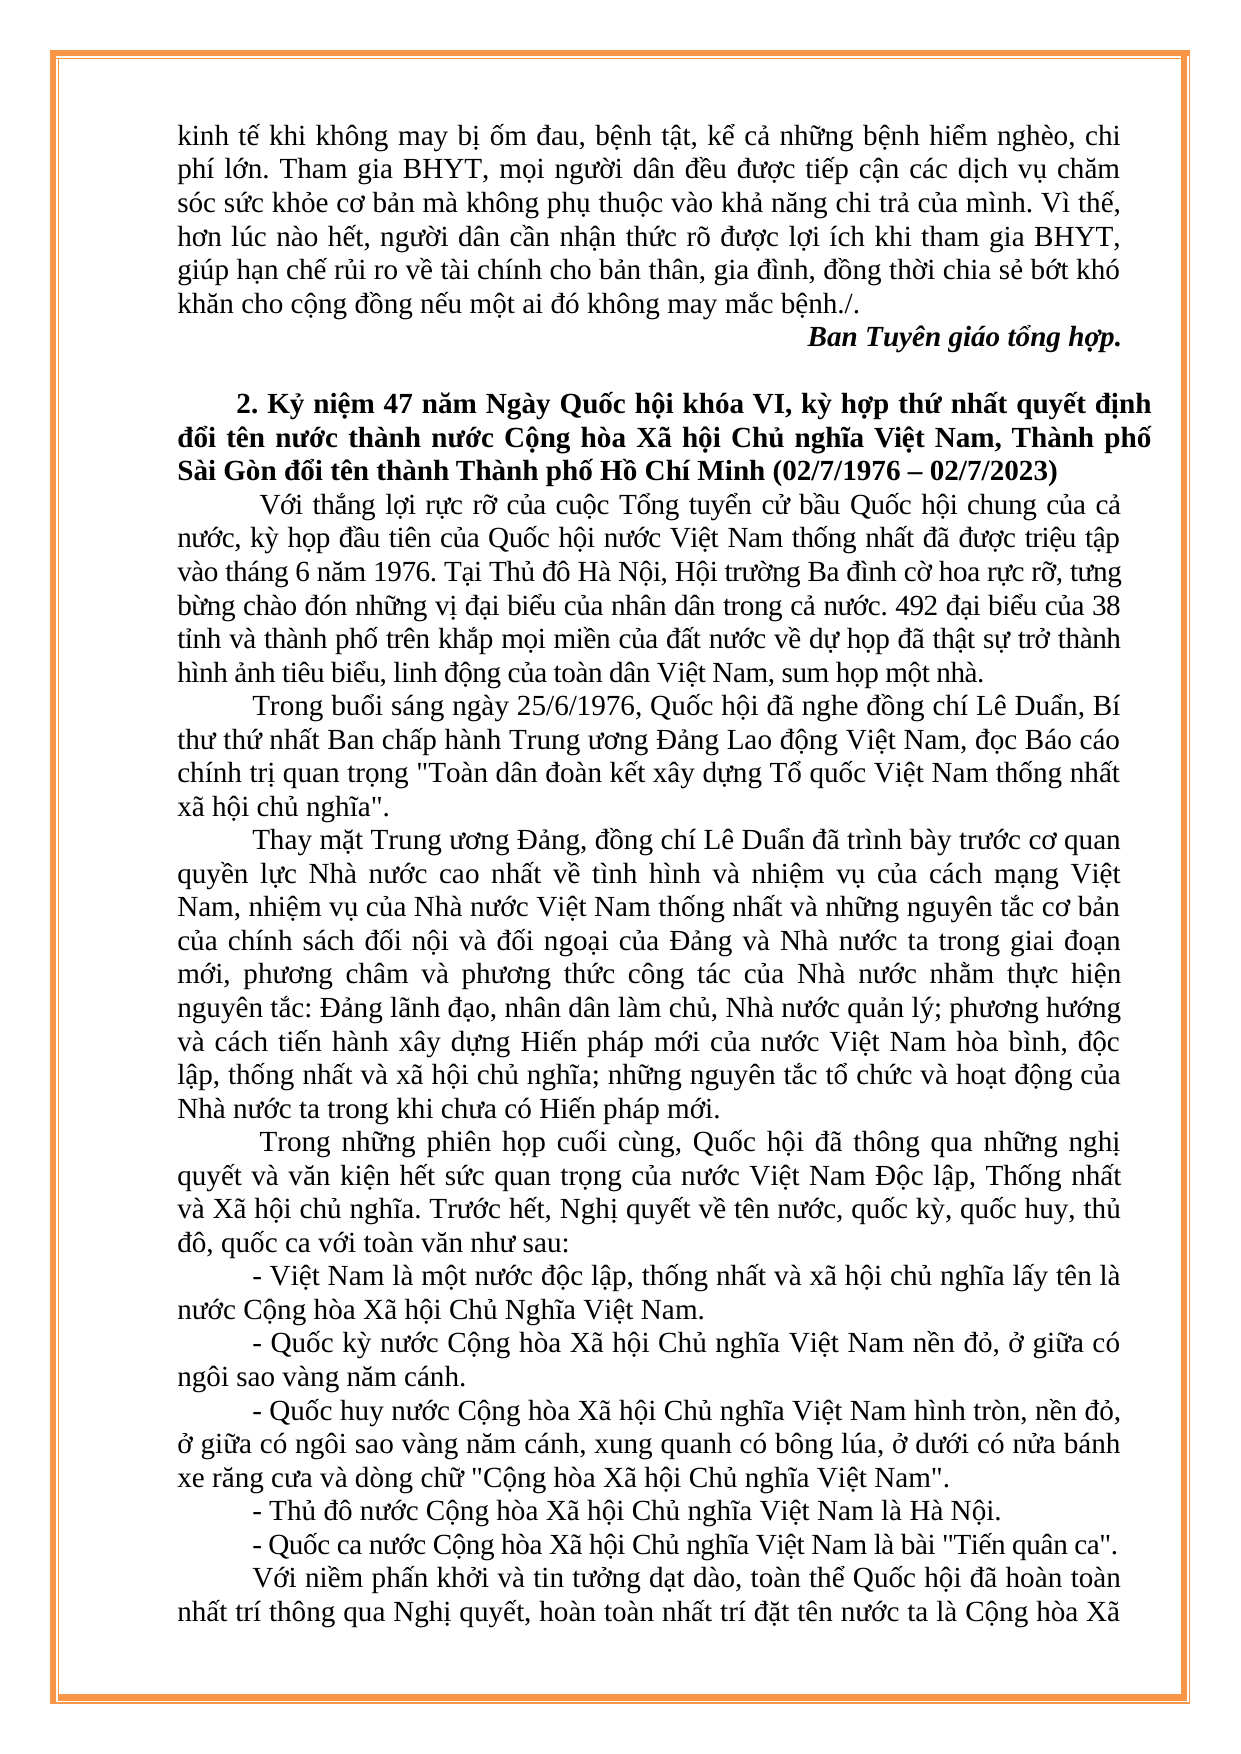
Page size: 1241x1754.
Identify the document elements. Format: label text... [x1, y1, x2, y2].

subtitle 2. Kỷ niệm 47 năm Ngày Quốc hội khóa VI, kỳ hợp thứ nhất quyết định đổi tên nước thành nước Cộng hòa Xã hội Chủ nghĩa Việt Nam, Thành phố Sài Gòn đổi tên thành Thành phố Hồ Chí Minh (02/7/1976 – 02/7/2023) [177, 386, 1152, 487]
text - Quốc huy nước Cộng hòa Xã hội Chủ nghĩa Việt Nam hình tròn, nền đỏ, ở giữa có ngôi sao vàng năm cánh, xung quanh có bông lúa, ở dưới có nửa bánh xe răng cưa và dòng chữ "Cộng hòa Xã hội Chủ nghĩa Việt Nam". [177, 1393, 1122, 1493]
text - Việt Nam là một nước độc lập, thống nhất và xã hội chủ nghĩa lấy tên là nước Cộng hòa Xã hội Chủ Nghĩa Việt Nam. [177, 1258, 1122, 1326]
text - Quốc ca nước Cộng hòa Xã hội Chủ nghĩa Việt Nam là bài "Tiến quân ca". [177, 1527, 1122, 1560]
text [177, 1560, 1122, 1627]
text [177, 118, 1122, 319]
text Trong buổi sáng ngày 25/6/1976, Quốc hội đã nghe đồng chí Lê Duẩn, Bí thư thứ nhất Ban chấp hành Trung ương Đảng Lao động Việt Nam, đọc Báo cáo chính trị quan trọng "Toàn dân đoàn kết xây dựng Tổ quốc Việt Nam thống nhất xã hội chủ nghĩa". [177, 688, 1122, 822]
text Với thắng lợi rực rỡ của cuộc Tổng tuyển cử bầu Quốc hội chung của cả nước, kỳ họp đầu tiên của Quốc hội nước Việt Nam thống nhất đã được triệu tập vào tháng 6 năm 1976. Tại Thủ đô Hà Nội, Hội trường Ba đình cờ hoa rực rỡ, tưng bừng chào đón những vị đại biểu của nhân dân trong cả nước. 492 đại biểu của 38 tỉnh và thành phố trên khắp mọi miền của đất nước về dự họp đã thật sự trở thành hình ảnh tiêu biểu, linh động của toàn dân Việt Nam, sum họp một nhà. [177, 487, 1122, 688]
text - Thủ đô nước Cộng hòa Xã hội Chủ nghĩa Việt Nam là Hà Nội. [177, 1493, 1122, 1527]
text Ban Tuyên giáo tổng hợp. [177, 319, 1122, 353]
text Thay mặt Trung ương Đảng, đồng chí Lê Duẩn đã trình bày trước cơ quan quyền lực Nhà nước cao nhất về tình hình và nhiệm vụ của cách mạng Việt Nam, nhiệm vụ của Nhà nước Việt Nam thống nhất và những nguyên tắc cơ bản của chính sách đối nội và đối ngoại của Đảng và Nhà nước ta trong giai đoạn mới, phương châm và phương thức công tác của Nhà nước nhằm thực hiện nguyên tắc: Đảng lãnh đạo, nhân dân làm chủ, Nhà nước quản lý; phương hướng và cách tiến hành xây dựng Hiến pháp mới của nước Việt Nam hòa bình, độc lập, thống nhất và xã hội chủ nghĩa; những nguyên tắc tổ chức và hoạt động của Nhà nước ta trong khi chưa có Hiến pháp mới. [177, 822, 1122, 1124]
text - Quốc kỳ nước Cộng hòa Xã hội Chủ nghĩa Việt Nam nền đỏ, ở giữa có ngôi sao vàng năm cánh. [177, 1326, 1122, 1393]
text Trong những phiên họp cuối cùng, Quốc hội đã thông qua những nghị quyết và văn kiện hết sức quan trọng của nước Việt Nam Độc lập, Thống nhất và Xã hội chủ nghĩa. Trước hết, Nghị quyết về tên nước, quốc kỳ, quốc huy, thủ đô, quốc ca với toàn văn như sau: [177, 1124, 1122, 1258]
